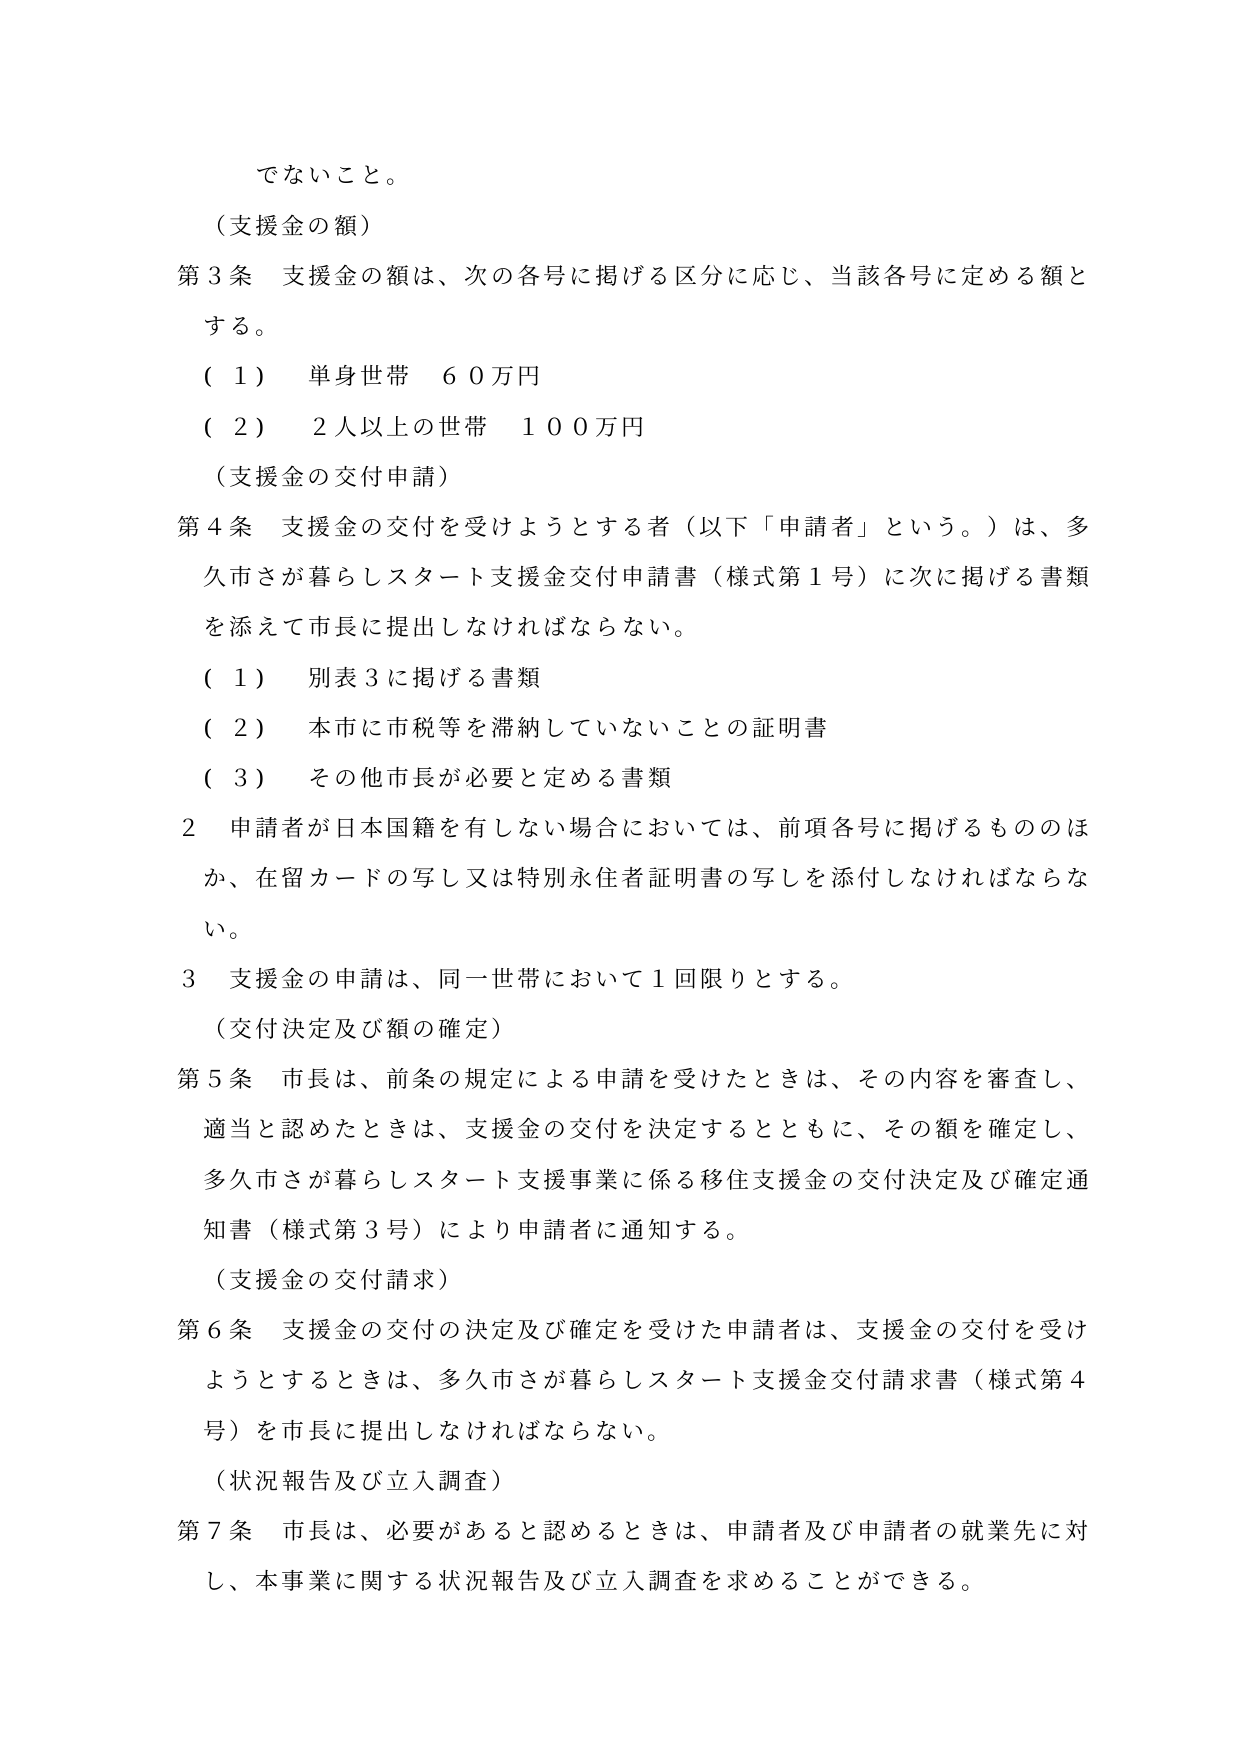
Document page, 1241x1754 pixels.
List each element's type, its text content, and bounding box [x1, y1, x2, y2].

text 第３条 支援金の額は、次の各号に掲げる区分に応じ、当該各号に定める額とする。 [177, 249, 1092, 350]
text （状況報告及び立入調査） [177, 1454, 1092, 1504]
text ３ 支援金の申請は、同一世帯において１回限りとする。 [177, 952, 1092, 1002]
text (２) 本市に市税等を滞納していないことの証明書 [177, 701, 1092, 751]
text (１) 別表３に掲げる書類 [177, 651, 1092, 701]
text （支援金の額） [177, 199, 1092, 249]
text ２ 申請者が日本国籍を有しない場合においては、前項各号に掲げるもののほか、在留カードの写し又は特別永住者証明書の写しを添付しなければならない。 [177, 802, 1092, 952]
text (２) ２人以上の世帯 １００万円 [177, 400, 1092, 450]
text (３) その他市長が必要と定める書類 [177, 751, 1092, 802]
text （交付決定及び額の確定） [177, 1002, 1092, 1053]
text (１) 単身世帯 ６０万円 [177, 350, 1092, 400]
text 第７条 市長は、必要があると認めるときは、申請者及び申請者の就業先に対し、本事業に関する状況報告及び立入調査を求めることができる。 [177, 1504, 1092, 1605]
text 第６条 支援金の交付の決定及び確定を受けた申請者は、支援金の交付を受けようとするときは、多久市さが暮らしスタート支援金交付請求書（様式第４号）を市長に提出しなければならない。 [177, 1304, 1092, 1454]
text （支援金の交付申請） [177, 450, 1092, 500]
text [177, 149, 1092, 199]
text 第５条 市長は、前条の規定による申請を受けたときは、その内容を審査し、適当と認めたときは、支援金の交付を決定するとともに、その額を確定し、多久市さが暮らしスタート支援事業に係る移住支援金の交付決定及び確定通知書（様式第３号）により申請者に通知する。 [177, 1053, 1092, 1253]
text 第４条 支援金の交付を受けようとする者（以下「申請者」という。）は、多久市さが暮らしスタート支援金交付申請書（様式第１号）に次に掲げる書類を添えて市長に提出しなければならない。 [177, 500, 1092, 651]
text （支援金の交付請求） [177, 1253, 1092, 1304]
